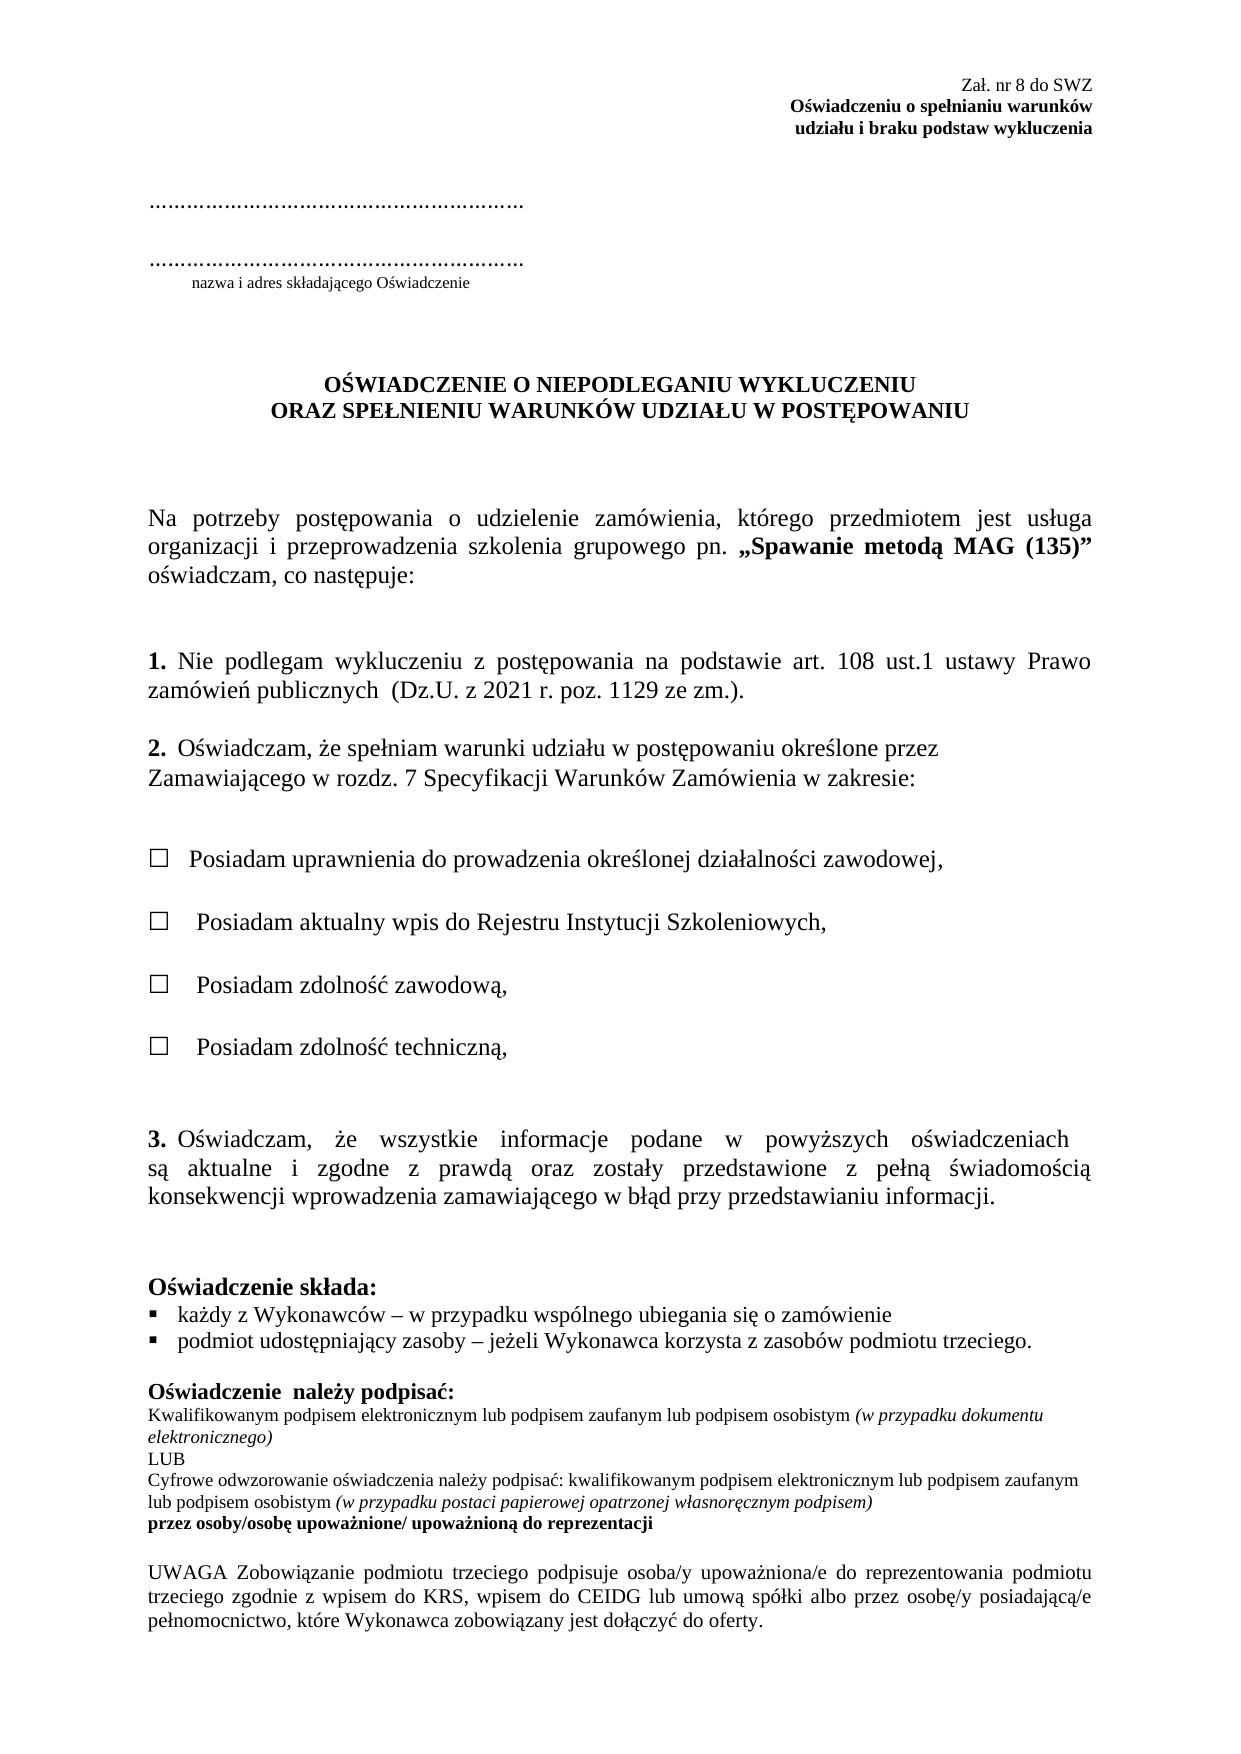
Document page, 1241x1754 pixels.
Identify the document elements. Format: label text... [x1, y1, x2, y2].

text Posiadam aktualny wpis do Rejestru Instytucji Szkoleniowych, [148, 903, 1093, 937]
text Na potrzeby postępowania o udzielenie zamówienia, którego przedmiotem jest usługa organizacji i przeprowadzenia szkolenia grupowego pn. „Spawanie metodą MAG (135)” oświadczam, co następuje: [148, 503, 1093, 589]
text Posiadam zdolność zawodową, [148, 966, 1093, 1000]
text OŚWIADCZENIE O NIEPODLEGANIU WYKLUCZENIU [148, 371, 1093, 397]
list podmiot udostępniający zasoby – jeżeli Wykonawca korzysta z zasobów podmiotu trzeciego. [148, 1328, 1093, 1354]
text …………………………………………………… [148, 186, 1093, 215]
text Oświadczenie należy podpisać: [148, 1378, 1093, 1404]
text Oświadczeniu o spełnianiu warunków [148, 95, 1093, 117]
text Posiadam zdolność techniczną, [148, 1029, 1093, 1063]
text Zał. nr 8 do SWZ [148, 74, 1093, 95]
list każdy z Wykonawców – w przypadku wspólnego ubiegania się o zamówienie [148, 1301, 1093, 1328]
text Kwalifikowanym podpisem elektronicznym lub podpisem zaufanym lub podpisem osobistym (w przypadku dokumentu elektronicznego) [148, 1404, 1093, 1447]
text nazwa i adres składającego Oświadczenie [148, 273, 1093, 292]
text udziału i braku podstaw wykluczenia [148, 117, 1093, 138]
text LUB [148, 1447, 1093, 1469]
text …………………………………………………… [148, 244, 1093, 273]
text Cyfrowe odwzorowanie oświadczenia należy podpisać: kwalifikowanym podpisem elektronicznym lub podpisem zaufanym lub podpisem osobistym (w przypadku postaci papierowej opatrzonej własnoręcznym podpisem) [148, 1469, 1093, 1512]
list Oświadczam, że wszystkie informacje podane w powyższych oświadczeniach są aktualne i zgodne z prawdą oraz zostały przedstawione z pełną świadomością konsekwencji wprowadzenia zamawiającego w błąd przy przedstawianiu informacji. [148, 1124, 1093, 1210]
list Nie podlegam wykluczeniu z postępowania na podstawie art. 108 ust.1 ustawy Prawo zamówień publicznych (Dz.U. z 2021 r. poz. 1129 ze zm.). [148, 646, 1093, 704]
text ORAZ SPEŁNIENIU WARUNKÓW UDZIAŁU W POSTĘPOWANIU [148, 397, 1093, 424]
text Posiadam uprawnienia do prowadzenia określonej działalności zawodowej, [148, 841, 1093, 875]
text UWAGA Zobowiązanie podmiotu trzeciego podpisuje osoba/y upoważniona/e do reprezentowania podmiotu trzeciego zgodnie z wpisem do KRS, wpisem do CEIDG lub umową spółki albo przez osobę/y posiadającą/e pełnomocnictwo, które Wykonawca zobowiązany jest dołączyć do oferty. [148, 1560, 1093, 1632]
text Oświadczenie składa: [148, 1272, 1093, 1301]
list Oświadczam, że spełniam warunki udziału w postępowaniu określone przez Zamawiającego w rozdz. 7 Specyfikacji Warunków Zamówienia w zakresie: [148, 733, 1093, 792]
text przez osoby/osobę upoważnione/ upoważnioną do reprezentacji [148, 1512, 1093, 1534]
